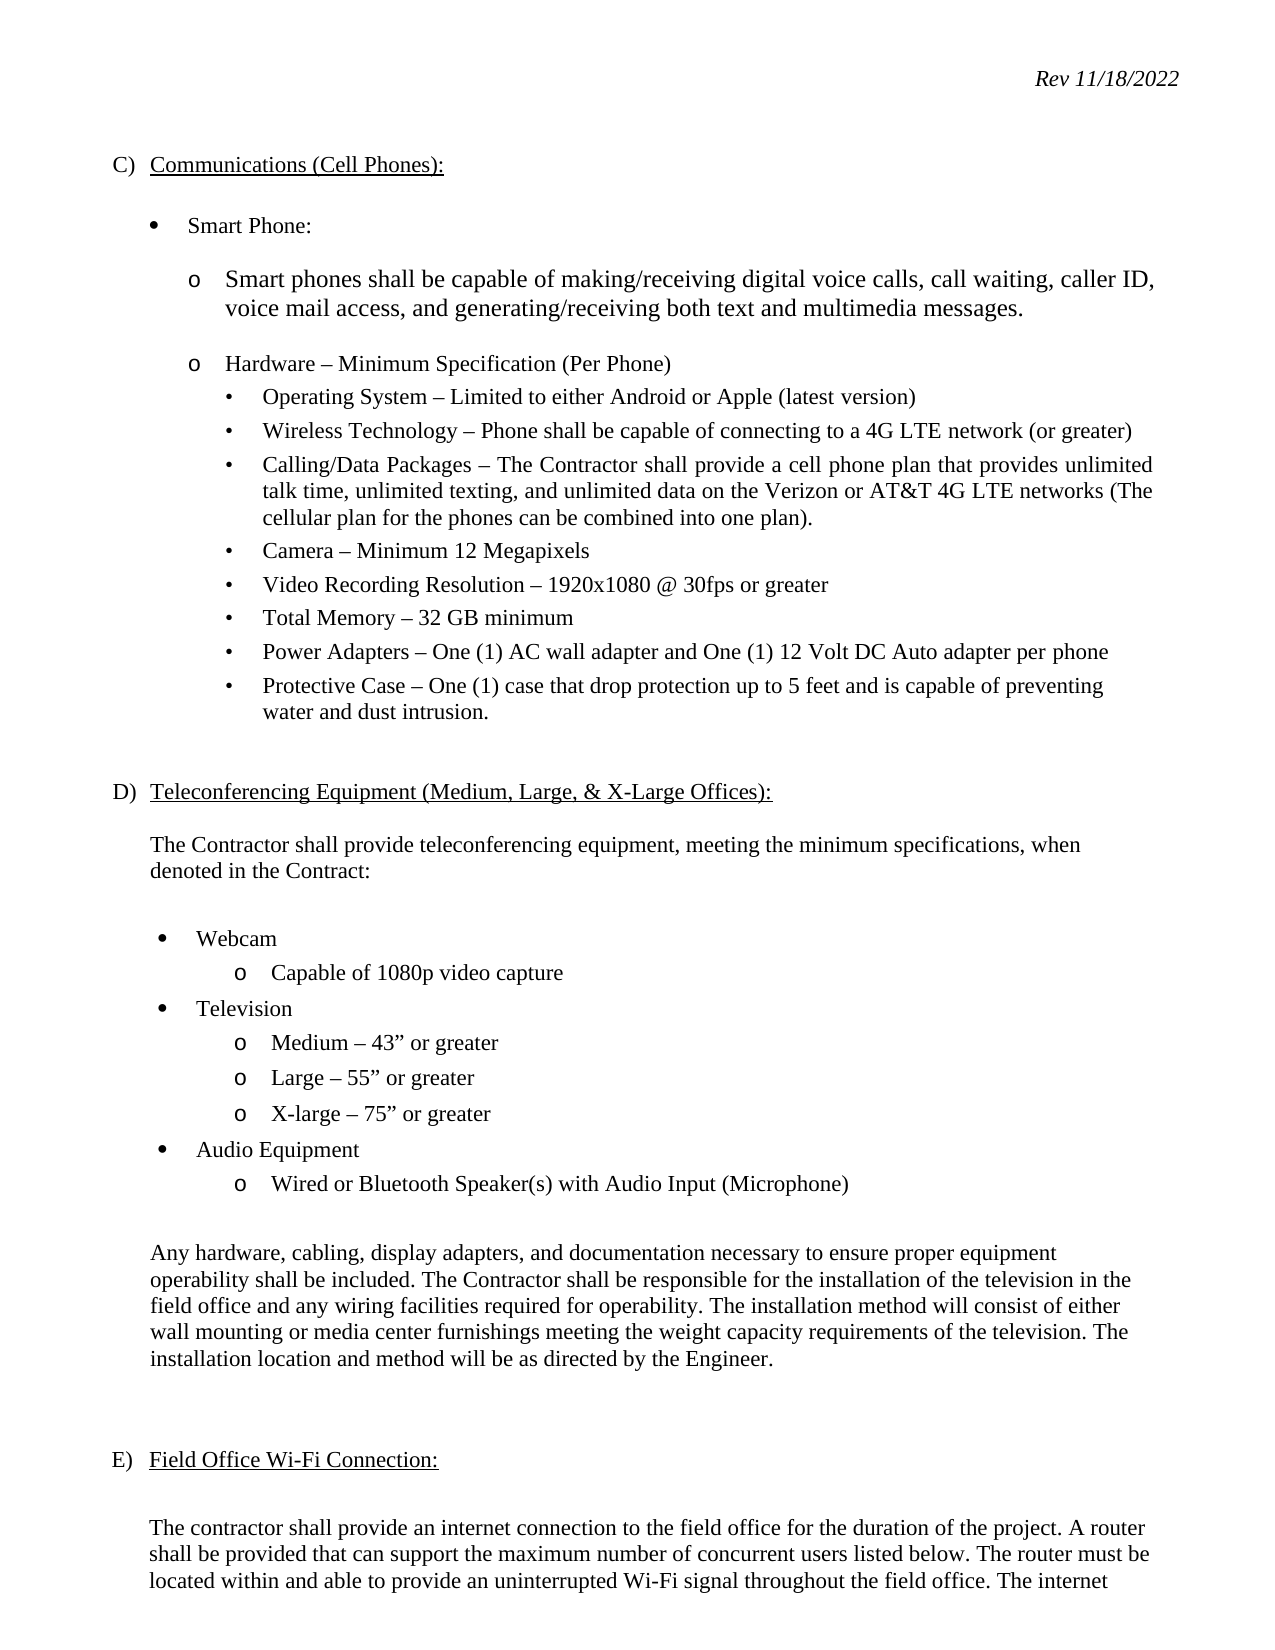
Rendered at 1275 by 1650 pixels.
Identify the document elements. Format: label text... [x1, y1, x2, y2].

list Camera – Minimum 12 Megapixels [225, 537, 1187, 563]
list Total Memory – 32 GB minimum [225, 604, 1154, 631]
list Video Recording Resolution – 1920x1080 @ 30fps or greater [225, 571, 1187, 597]
list Capable of 1080p video capture [233, 959, 1142, 987]
list Operating System – Limited to either Android or Apple (latest version) [225, 383, 1187, 410]
list Webcam [158, 925, 1142, 952]
list Smart Phone: [150, 212, 1187, 238]
text The Contractor shall provide teleconferencing equipment, meeting the minimum specifications, when denoted in the Contract: [150, 831, 1142, 884]
list X-large – 75” or greater [233, 1100, 1142, 1128]
list Teleconferencing Equipment (Medium, Large, & X-Large Offices): [112, 778, 1187, 804]
list Television [158, 995, 1142, 1021]
list Protective Case – One (1) case that drop protection up to 5 feet and is capable of preventing water and dust intrusion. [225, 672, 1154, 725]
list Power Adapters – One (1) AC wall adapter and One (1) 12 Volt DC Auto adapter per phone [225, 638, 1187, 664]
list Medium – 43” or greater [233, 1029, 1142, 1057]
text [149, 1514, 1178, 1593]
list Wired or Bluetooth Speaker(s) with Audio Input (Microphone) [233, 1170, 1142, 1198]
list Calling/Data Packages – The Contractor shall provide a cell phone plan that provides unlimited talk time, unlimited texting, and unlimited data on the Verizon or AT&T 4G LTE networks (The cellular plan for the phones can be combined into one plan). [225, 451, 1154, 530]
text Any hardware, cabling, display adapters, and documentation necessary to ensure proper equipment operability shall be included. The Contractor shall be responsible for the installation of the television in the field office and any wiring facilities required for operability. The installation method will consist of either wall mounting or media center furnishings meeting the weight capacity requirements of the television. The installation location and method will be as directed by the Engineer. [150, 1239, 1142, 1371]
list Field Office Wi-Fi Connection: [111, 1446, 837, 1473]
list Communications (Cell Phones): [112, 152, 1187, 178]
list Hardware – Minimum Specification (Per Phone) [187, 350, 1187, 378]
list Audio Equipment [158, 1136, 1142, 1162]
list Wireless Technology – Phone shall be capable of connecting to a 4G LTE network (or greater) [225, 417, 1187, 443]
list Large – 55” or greater [233, 1064, 1142, 1093]
subtitle Smart phones shall be capable of making/receiving digital voice calls, call waiting, caller ID, voice mail access, and generating/receiving both text and multimedia messages. [187, 265, 1177, 322]
